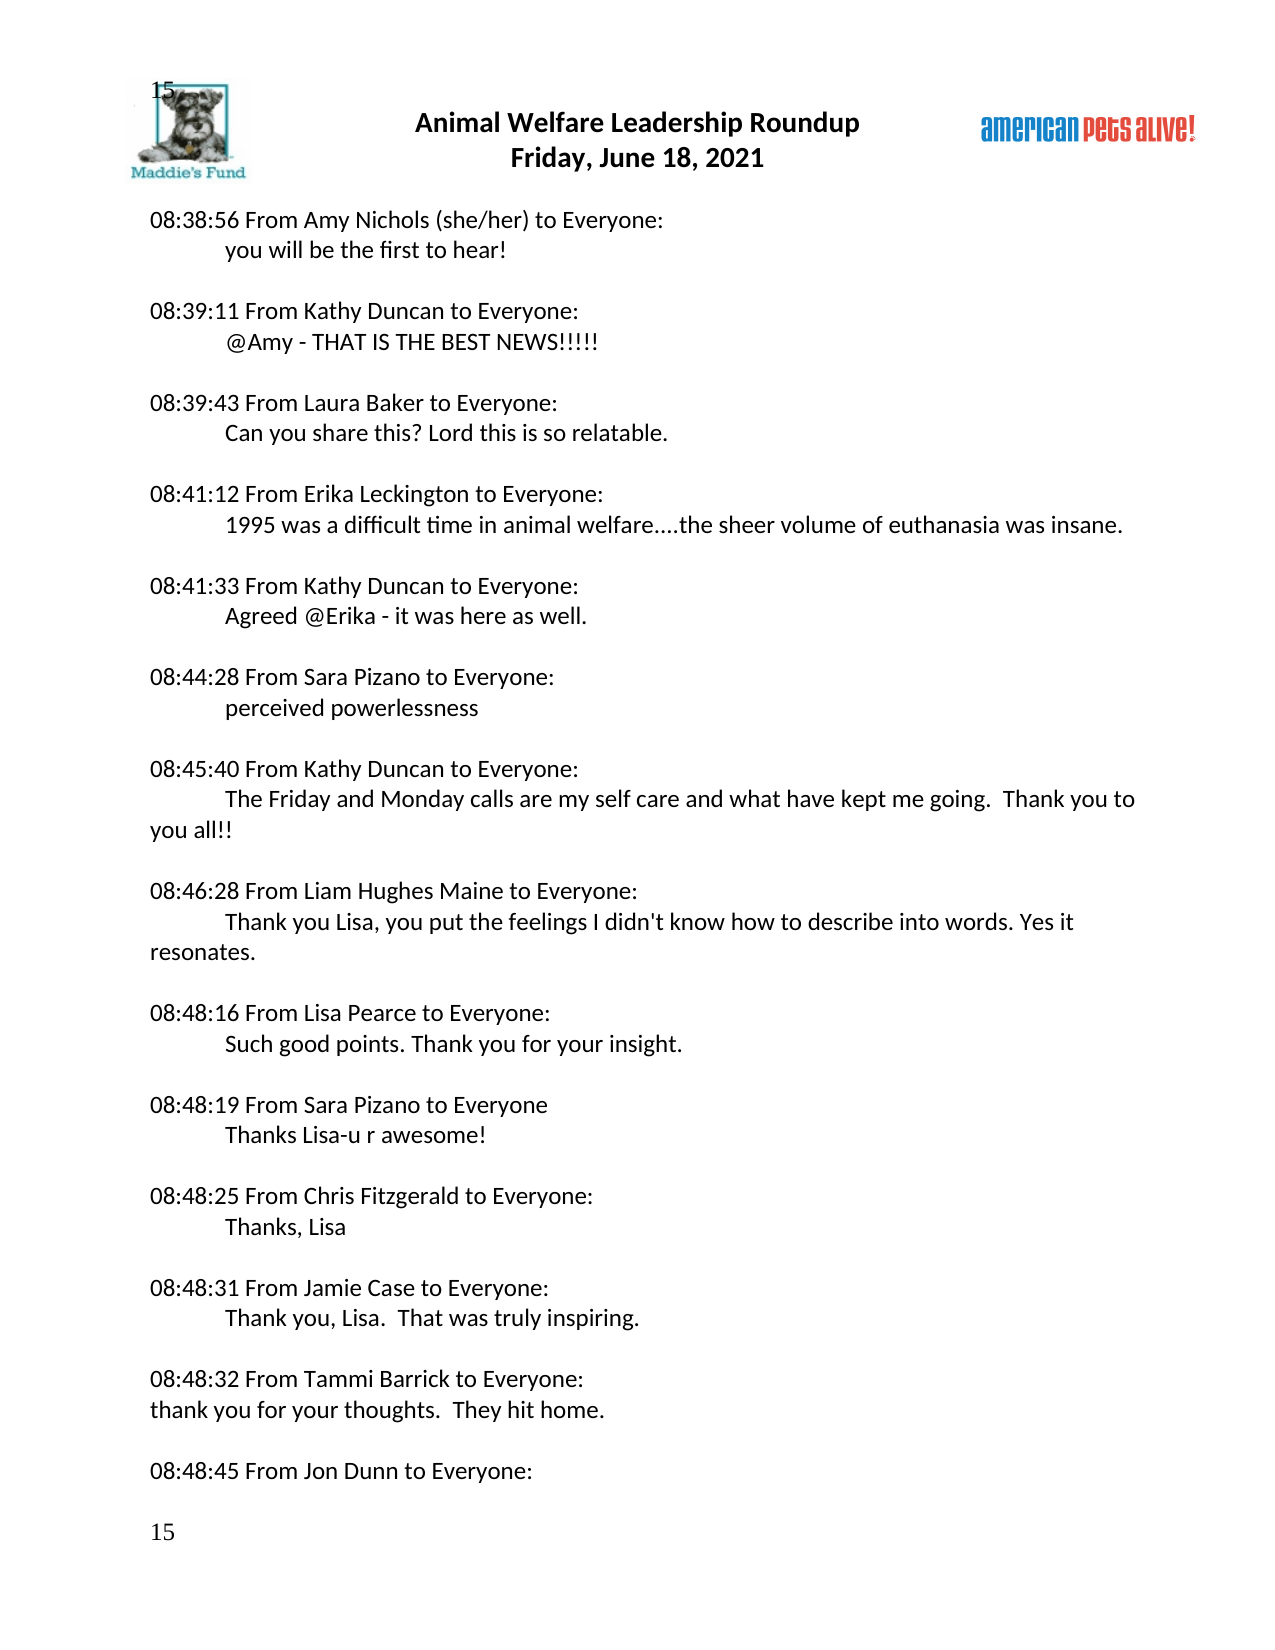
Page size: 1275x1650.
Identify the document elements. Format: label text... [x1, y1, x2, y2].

text you will be the first to hear! [150, 234, 1162, 265]
text 08:45:40 From Kathy Duncan to Everyone: [150, 753, 1162, 784]
text Thank you, Lisa. That was truly inspiring. [150, 1302, 1162, 1333]
text The Friday and Monday calls are my self care and what have kept me going. Thank you to you all!! [150, 784, 1162, 845]
text 08:48:25 From Chris Fitzgerald to Everyone: [150, 1180, 1162, 1211]
text Can you share this? Lord this is so relatable. [150, 417, 1162, 448]
text 08:48:45 From Jon Dunn to Everyone: [150, 1455, 1162, 1486]
picture [971, 106, 1205, 153]
text 08:46:28 From Liam Hughes Maine to Everyone: [150, 875, 1162, 906]
text perceived powerlessness [150, 692, 1162, 723]
text 08:41:12 From Erika Leckington to Everyone: [150, 478, 1162, 509]
text 08:39:11 From Kathy Duncan to Everyone: [150, 295, 1162, 326]
text Such good points. Thank you for your insight. [150, 1028, 1162, 1058]
text 08:39:43 From Laura Baker to Everyone: [150, 387, 1162, 417]
text 08:38:56 From Amy Nichols (she/her) to Everyone: [150, 204, 1162, 234]
text thank you for your thoughts. They hit home. [150, 1394, 1162, 1424]
text Thanks Lisa-u r awesome! [150, 1119, 1162, 1150]
text 1995 was a difficult time in animal welfare....the sheer volume of euthanasia was insane. [150, 509, 1162, 539]
text 08:44:28 From Sara Pizano to Everyone: [150, 662, 1162, 692]
text 08:48:31 From Jamie Case to Everyone: [150, 1272, 1162, 1302]
picture [125, 78, 253, 185]
text 08:48:19 From Sara Pizano to Everyone [150, 1089, 1162, 1119]
text 08:41:33 From Kathy Duncan to Everyone: [150, 570, 1162, 601]
text 08:48:16 From Lisa Pearce to Everyone: [150, 997, 1162, 1028]
text Thanks, Lisa [150, 1211, 1162, 1241]
text Thank you Lisa, you put the feelings I didn't know how to describe into words. Yes it resonates. [150, 906, 1162, 967]
text 08:48:32 From Tammi Barrick to Everyone: [150, 1363, 1162, 1394]
text Agreed @Erika - it was here as well. [150, 601, 1162, 631]
text @Amy - THAT IS THE BEST NEWS!!!!! [150, 326, 1162, 356]
